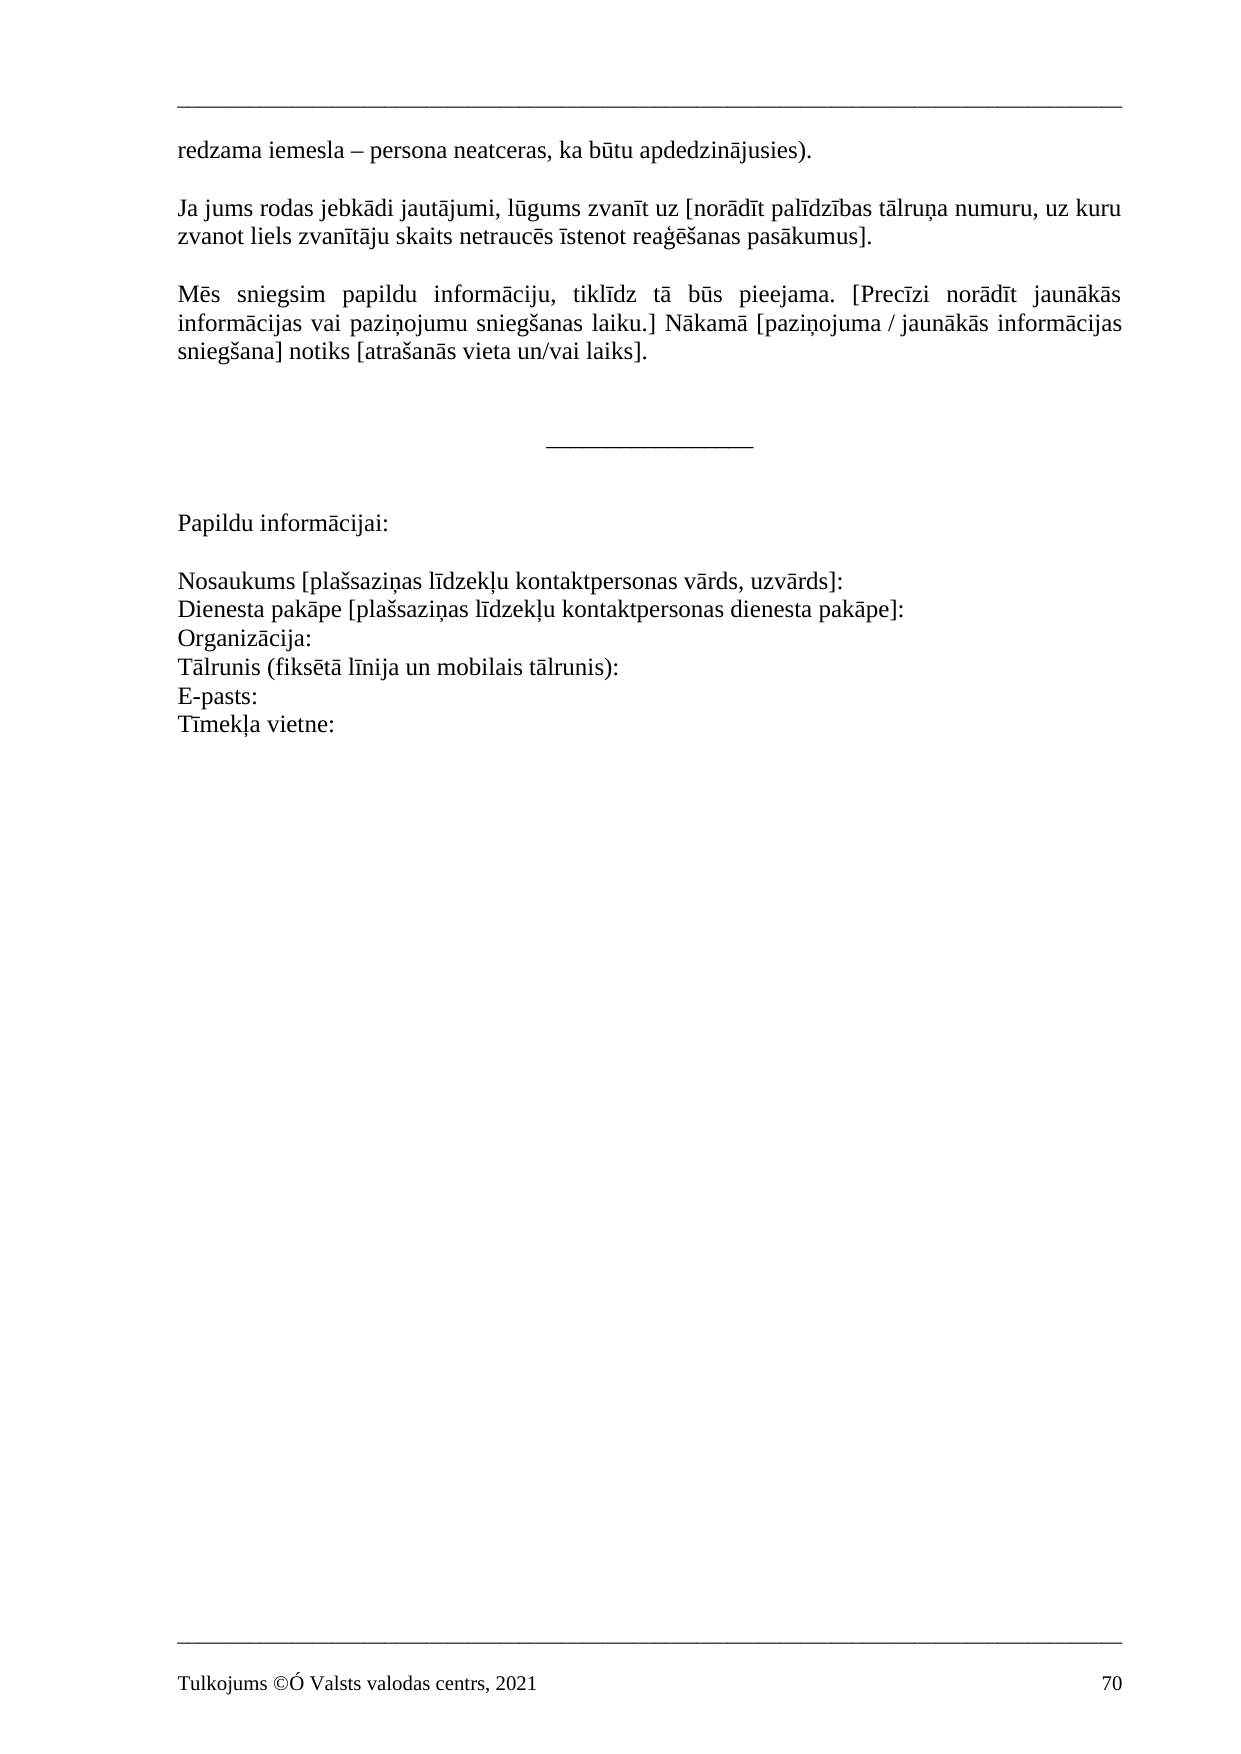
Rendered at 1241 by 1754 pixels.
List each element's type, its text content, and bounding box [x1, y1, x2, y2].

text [177, 135, 1122, 164]
text E-pasts: [177, 681, 1122, 709]
text Dienesta pakāpe [plašsaziņas līdzekļu kontaktpersonas dienesta pakāpe]: [177, 594, 1122, 623]
text Nosaukums [plašsaziņas līdzekļu kontaktpersonas vārds, uzvārds]: [177, 566, 1122, 594]
text Tīmekļa vietne: [177, 709, 1122, 738]
text Tālrunis (fiksētā līnija un mobilais tālrunis): [177, 652, 1122, 681]
text Organizācija: [177, 623, 1122, 652]
text Papildu informācijai: [177, 508, 1122, 537]
text Ja jums rodas jebkādi jautājumi, lūgums zvanīt uz [norādīt palīdzības tālruņa numuru, uz kuru zvanot liels zvanītāju skaits netraucēs īstenot reaģēšanas pasākumus]. [177, 193, 1122, 250]
text Mēs sniegsim papildu informāciju, tiklīdz tā būs pieejama. [Precīzi norādīt jaunākās informācijas vai paziņojumu sniegšanas laiku.] Nākamā [paziņojuma / jaunākās informācijas sniegšana] notiks [atrašanās vieta un/vai laiks]. [177, 279, 1122, 365]
